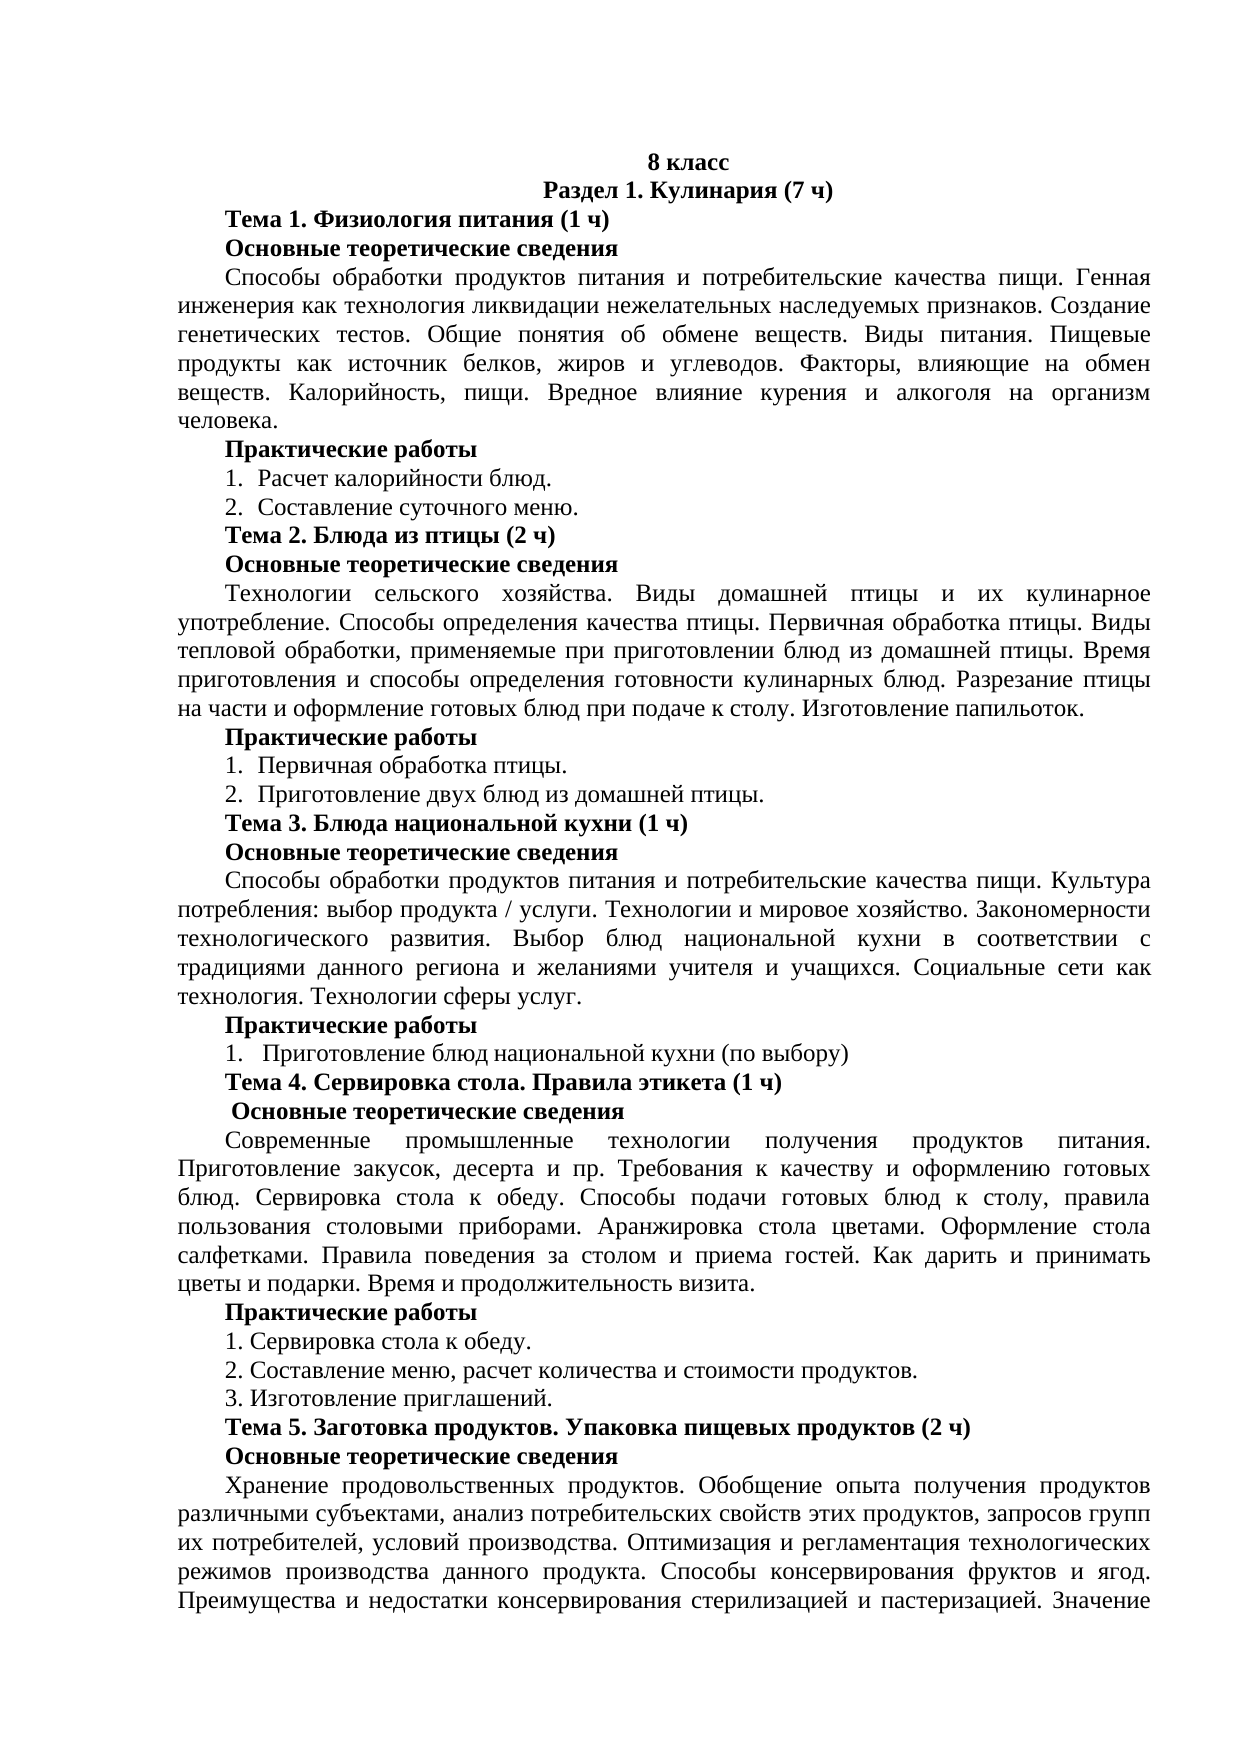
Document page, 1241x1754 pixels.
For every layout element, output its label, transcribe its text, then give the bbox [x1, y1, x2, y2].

text Тема 4. Сервировка стола. Правила этикета (1 ч) [177, 1067, 1152, 1096]
text 2. Составление суточного меню. [177, 492, 1152, 521]
text Технологии сельского хозяйства. Виды домашней птицы и их кулинарное употребление. Способы определения качества птицы. Первичная обработка птицы. Виды тепловой обработки, применяемые при приготовлении блюд из домашней птицы. Время приготовления и способы определения готовности кулинарных блюд. Разрезание птицы на части и оформление готовых блюд при подаче к столу. Изготовление папильоток. [177, 578, 1152, 722]
text Основные теоретические сведения [177, 233, 1152, 262]
text Тема 2. Блюда из птицы (2 ч) [177, 521, 1152, 549]
text Основные теоретические сведения [177, 1441, 1152, 1470]
text Тема 3. Блюда национальной кухни (1 ч) [177, 808, 1152, 837]
text Основные теоретические сведения [177, 549, 1152, 578]
text Основные теоретические сведения [177, 837, 1152, 866]
text Практические работы [177, 1297, 1152, 1326]
text Современные промышленные технологии получения продуктов питания. Приготовление закусок, десерта и пр. Требования к качеству и оформлению готовых блюд. Сервировка стола к обеду. Способы подачи готовых блюд к столу, правила пользования столовыми приборами. Аранжировка стола цветами. Оформление стола салфетками. Правила поведения за столом и приема гостей. Как дарить и принимать цветы и подарки. Время и продолжительность визита. [177, 1125, 1152, 1297]
text Практические работы [177, 722, 1152, 751]
list Приготовление блюд национальной кухни (по выбору) [224, 1038, 1152, 1067]
text Способы обработки продуктов питания и потребительские качества пищи. Генная инженерия как технология ликвидации нежелательных наследуемых признаков. Создание генетических тестов. Общие понятия об обмене веществ. Виды питания. Пищевые продукты как источник белков, жиров и углеводов. Факторы, влияющие на обмен веществ. Калорийность, пищи. Вредное влияние курения и алкоголя на организм человека. [177, 262, 1152, 434]
text Основные теоретические сведения [177, 1096, 1152, 1125]
text 2. Приготовление двух блюд из домашней птицы. [177, 779, 1152, 808]
text Раздел 1. Кулинария (7 ч) [177, 176, 1152, 204]
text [177, 1470, 1152, 1613]
text Практические работы [177, 1010, 1152, 1038]
text 2. Составление меню, расчет количества и стоимости продуктов. [177, 1355, 1152, 1383]
text Способы обработки продуктов питания и потребительские качества пищи. Культура потребления: выбор продукта / услуги. Технологии и мировое хозяйство. Закономерности технологического развития. Выбор блюд национальной кухни в соответствии с традициями данного региона и желаниями учителя и учащихся. Социальные сети как технология. Технологии сферы услуг. [177, 866, 1152, 1010]
text Тема 1. Физиология питания (1 ч) [177, 204, 1152, 233]
text Тема 5. Заготовка продуктов. Упаковка пищевых продуктов (2 ч) [177, 1412, 1152, 1441]
text 8 класс [177, 147, 1152, 176]
text 1. Первичная обработка птицы. [177, 751, 1152, 779]
text 3. Изготовление приглашений. [177, 1383, 1152, 1412]
text Практические работы [177, 434, 1152, 463]
text 1. Расчет калорийности блюд. [177, 463, 1152, 492]
text 1. Сервировка стола к обеду. [177, 1326, 1152, 1355]
